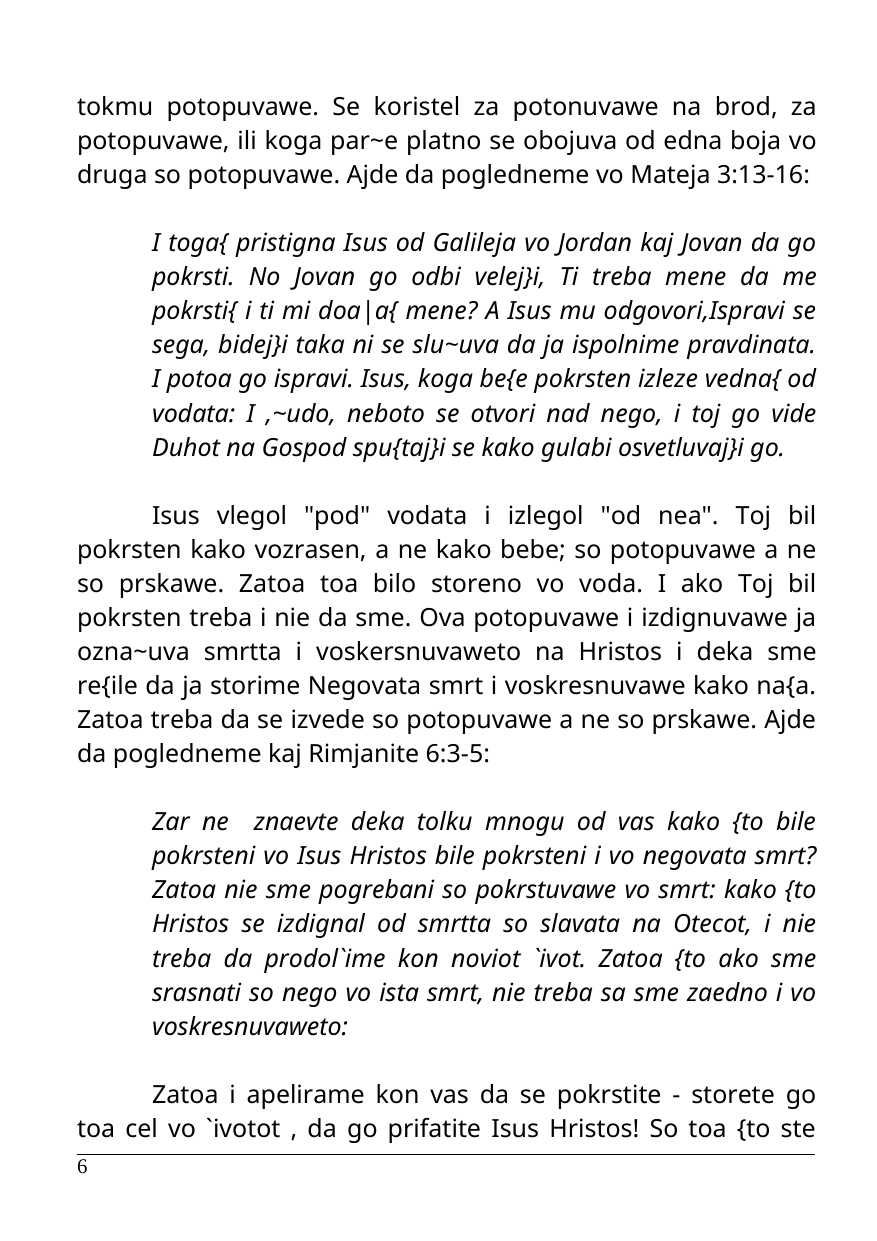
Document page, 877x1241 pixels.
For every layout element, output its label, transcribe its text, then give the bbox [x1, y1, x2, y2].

text Zar ne znaevte deka tolku mnogu od vas kako {to bile pokrsteni vo Isus Hristos bile pokrsteni i vo negovata smrt? Zatoa nie sme pogrebani so pokrstuvawe vo smrt: kako {to Hristos se izdignal od smrtta so slavata na Otecot, i nie treba da prodol`ime kon noviot `ivot. Zatoa {to ako sme srasnati so nego vo ista smrt, nie treba sa sme zaedno i vo voskresnuvaweto: [152, 804, 817, 1042]
text I toga{ pristigna Isus od Galileja vo Jordan kaj Jovan da go pokrsti. No Jovan go odbi velej}i, Ti treba mene da me pokrsti{ i ti mi doa|a{ mene? A Isus mu odgovori,Ispravi se sega, bidej}i taka ni se slu~uva da ja ispolnime pravdinata. I potoa go ispravi. Isus, koga be{e pokrsten izleze vedna{ od vodata: I ,~udo, neboto se otvori nad nego, i toj go vide Duhot na Gospod spu{taj}i se kako gulabi osvetluvaj}i go. [152, 225, 817, 463]
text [77, 1076, 817, 1144]
text Isus vlegol "pod" vodata i izlegol "od nea". Toj bil pokrsten kako vozrasen, a ne kako bebe; so potopuvawe a ne so prskawe. Zatoa toa bilo storeno vo voda. I ako Toj bil pokrsten treba i nie da sme. Ova potopuvawe i izdignuvawe ja ozna~uva smrtta i voskersnuvaweto na Hristos i deka sme re{ile da ja storime Negovata smrt i voskresnuvawe kako na{a. Zatoa treba da se izvede so potopuvawe a ne so prskawe. Ajde da pogledneme kaj Rimjanite 6:3-5: [77, 497, 817, 770]
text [77, 89, 817, 191]
